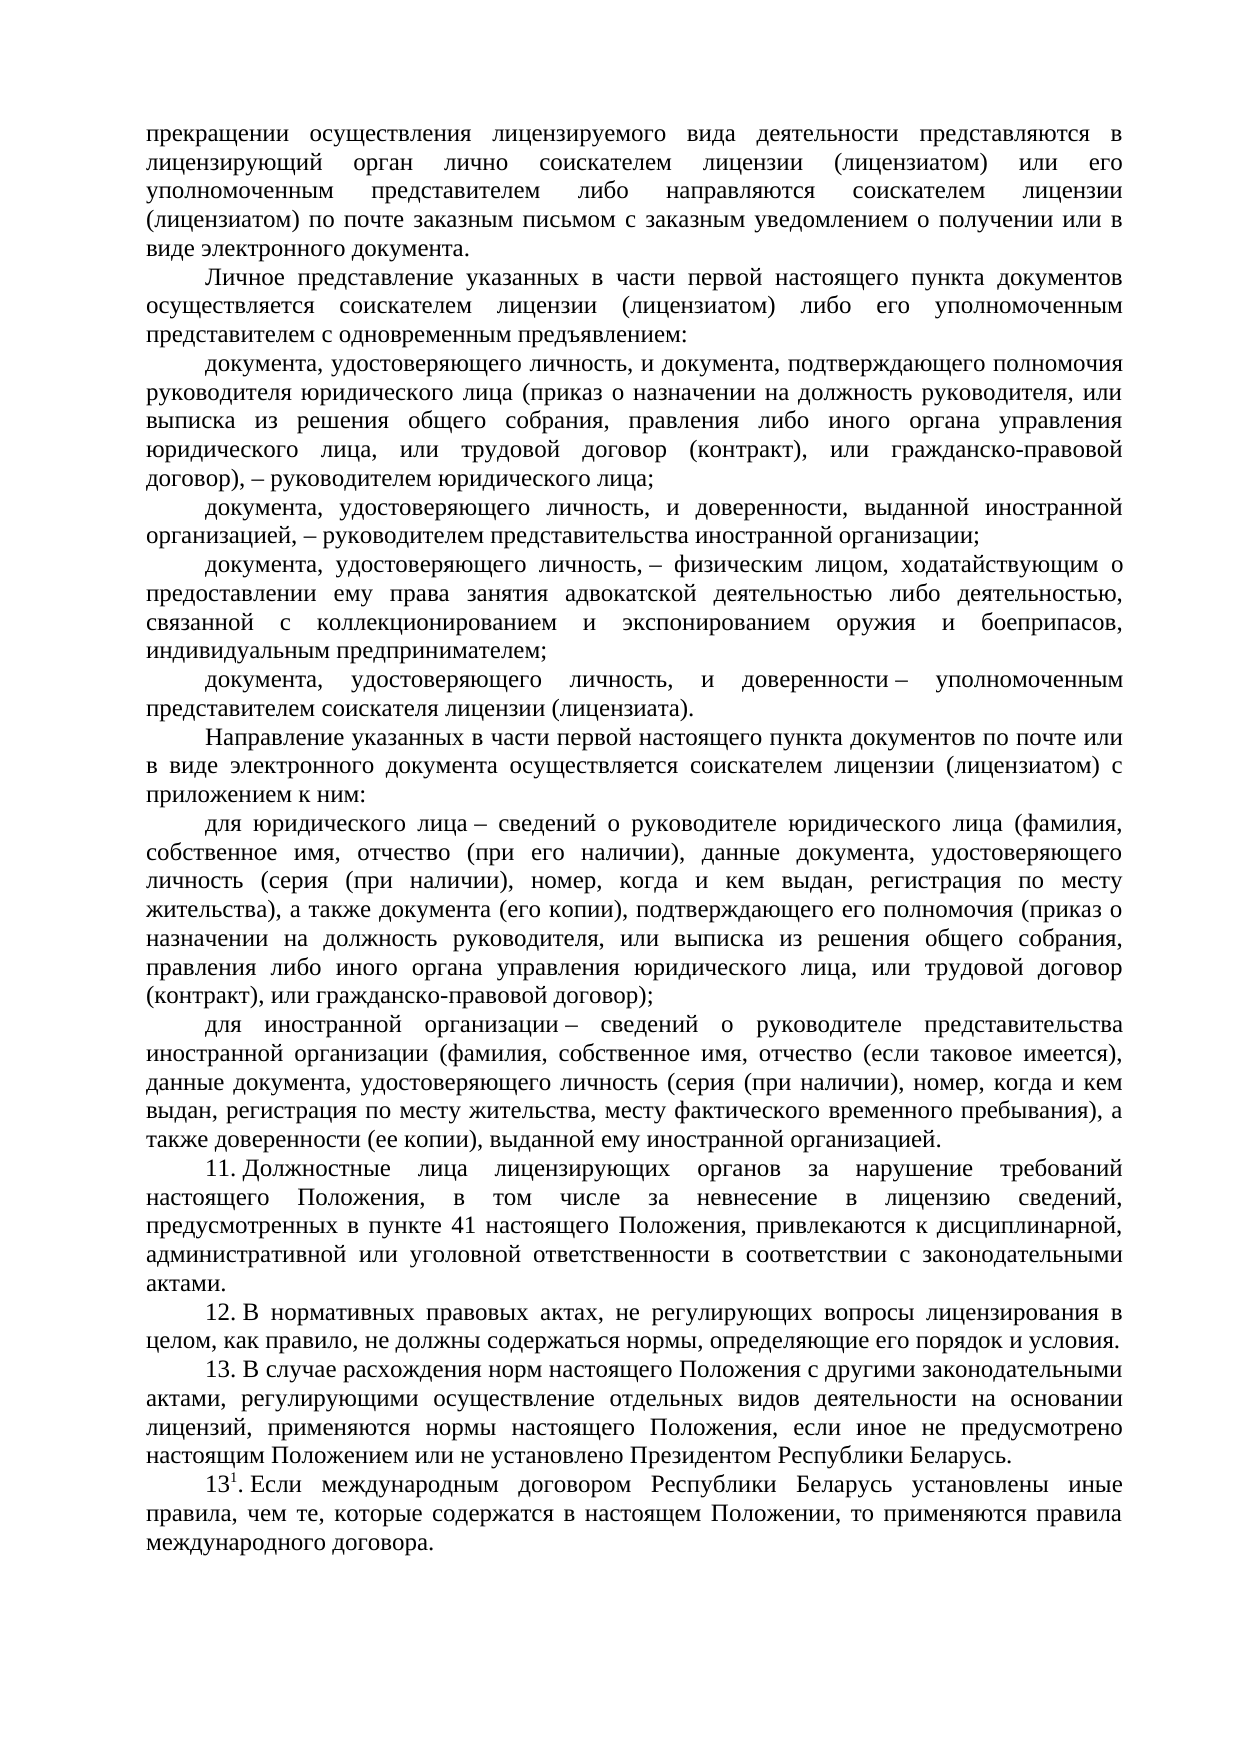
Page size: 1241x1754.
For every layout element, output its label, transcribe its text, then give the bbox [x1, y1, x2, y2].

text документа, удостоверяющего личность, и документа, подтверждающего полномочия руководителя юридического лица (приказ о назначении на должность руководителя, или выписка из решения общего собрания, правления либо иного органа управления юридического лица, или трудовой договор (контракт), или гражданско-правовой договор), – руководителем юридического лица; [146, 348, 1123, 492]
text Направление указанных в части первой настоящего пункта документов по почте или в виде электронного документа осуществляется соискателем лицензии (лицензиатом) с приложением к ним: [146, 722, 1123, 808]
text 131. Если международным договором Республики Беларусь установлены иные правила, чем те, которые содержатся в настоящем Положении, то применяются правила международного договора. [146, 1469, 1123, 1556]
text 12. В нормативных правовых актах, не регулирующих вопросы лицензирования в целом, как правило, не должны содержаться нормы, определяющие его порядок и условия. [146, 1297, 1123, 1354]
text документа, удостоверяющего личность, – физическим лицом, ходатайствующим о предоставлении ему права занятия адвокатской деятельностью либо деятельностью, связанной с коллекционированием и экспонированием оружия и боеприпасов, индивидуальным предпринимателем; [146, 549, 1123, 664]
text 13. В случае расхождения норм настоящего Положения с другими законодательными актами, регулирующими осуществление отдельных видов деятельности на основании лицензий, применяются нормы настоящего Положения, если иное не предусмотрено настоящим Положением или не установлено Президентом Республики Беларусь. [146, 1354, 1123, 1469]
text для иностранной организации – сведений о руководителе представительства иностранной организации (фамилия, собственное имя, отчество (если таковое имеется), данные документа, удостоверяющего личность (серия (при наличии), номер, когда и кем выдан, регистрация по месту жительства, месту фактического временного пребывания), а также доверенности (ее копии), выданной ему иностранной организацией. [146, 1009, 1123, 1153]
text документа, удостоверяющего личность, и доверенности, выданной иностранной организацией, – руководителем представительства иностранной организации; [146, 492, 1123, 549]
text 11. Должностные лица лицензирующих органов за нарушение требований настоящего Положения, в том числе за невнесение в лицензию сведений, предусмотренных в пункте 41 настоящего Положения, привлекаются к дисциплинарной, административной или уголовной ответственности в соответствии с законодательными актами. [146, 1153, 1123, 1297]
text для юридического лица – сведений о руководителе юридического лица (фамилия, собственное имя, отчество (при его наличии), данные документа, удостоверяющего личность (серия (при наличии), номер, когда и кем выдан, регистрация по месту жительства), а также документа (его копии), подтверждающего его полномочия (приказ о назначении на должность руководителя, или выписка из решения общего собрания, правления либо иного органа управления юридического лица, или трудовой договор (контракт), или гражданско-правовой договор); [146, 808, 1123, 1009]
text Личное представление указанных в части первой настоящего пункта документов осуществляется соискателем лицензии (лицензиатом) либо его уполномоченным представителем с одновременным предъявлением: [146, 262, 1123, 348]
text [146, 118, 1123, 262]
text документа, удостоверяющего личность, и доверенности – уполномоченным представителем соискателя лицензии (лицензиата). [146, 664, 1123, 722]
